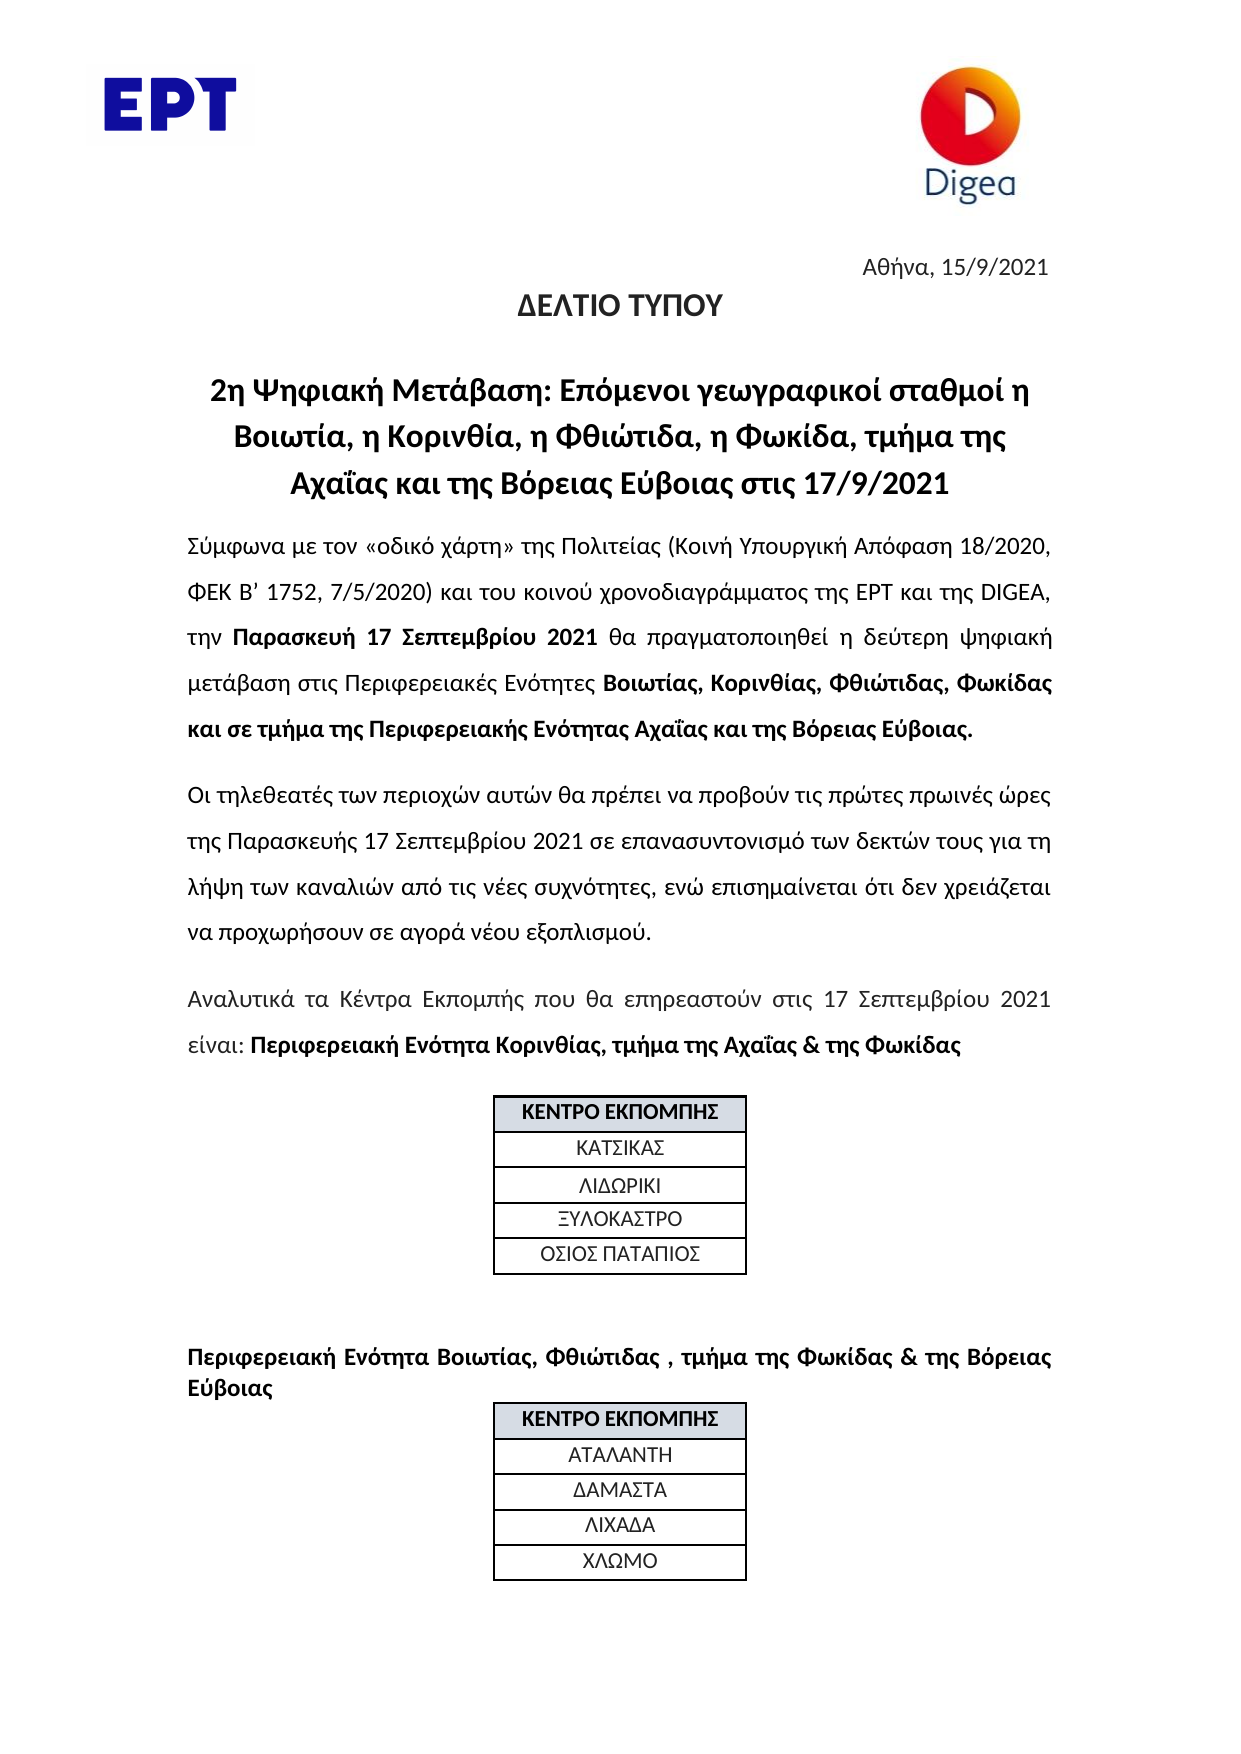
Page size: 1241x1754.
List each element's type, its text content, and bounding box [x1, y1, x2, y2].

table_header ΚΕΝΤΡΟ ΕΚΠΟΜΠΗΣ [495, 1404, 745, 1438]
picture [900, 56, 1041, 216]
table_cell ΞΥΛΟΚΑΣΤΡΟ [495, 1204, 745, 1237]
text Περιφερειακή Ενότητα Βοιωτίας, Φθιώτιδας , τμήμα της Φωκίδας & της Βόρειας Εύβοιας [187, 1341, 1053, 1402]
table_cell ΑΤΑΛΑΝΤΗ [495, 1440, 745, 1473]
subtitle Αθήνα, 15/9/2021 [187, 237, 1053, 281]
picture [86, 64, 255, 146]
text Αναλυτικά τα Κέντρα Εκπομπής που θα επηρεαστούν στις 17 Σεπτεμβρίου 2021 είναι: Περιφερειακή Ενότητα Κορινθίας, τμήμα της Αχαΐας & της Φωκίδας [187, 983, 1053, 1059]
table_cell ΔΑΜΑΣΤΑ [495, 1475, 745, 1508]
subtitle ΔΕΛΤΙΟ ΤΥΠΟΥ [187, 281, 1053, 325]
text Σύμφωνα με τον «οδικό χάρτη» της Πολιτείας (Κοινή Υπουργική Απόφαση 18/2020, ΦΕΚ Β’ 1752, 7/5/2020) και του κοινού χρονοδιαγράμματος της ΕΡΤ και της DIGEA, την Παρασκευή 17 Σεπτεμβρίου 2021 θα πραγματοποιηθεί η δεύτερη ψηφιακή μετάβαση στις Περιφερειακές Ενότητες Βοιωτίας, Κορινθίας, Φθιώτιδας, Φωκίδας και σε τμήμα της Περιφερειακής Ενότητας Αχαΐας και της Βόρειας Εύβοιας. [187, 530, 1053, 743]
text 2η Ψηφιακή Μετάβαση: Επόμενοι γεωγραφικοί σταθμοί η Βοιωτία, η Κορινθία, η Φθιώτιδα, η Φωκίδα, τμήμα της Αχαΐας και της Βόρειας Εύβοιας στις 17/9/2021 [187, 369, 1053, 503]
text Οι τηλεθεατές των περιοχών αυτών θα πρέπει να προβούν τις πρώτες πρωινές ώρες της Παρασκευής 17 Σεπτεμβρίου 2021 σε επανασυντονισμό των δεκτών τους για τη λήψη των καναλιών από τις νέες συχνότητες, ενώ επισημαίνεται ότι δεν χρειάζεται να προχωρήσουν σε αγορά νέου εξοπλισμού. [187, 779, 1053, 947]
table_cell ΟΣΙΟΣ ΠΑΤΑΠΙΟΣ [495, 1239, 745, 1272]
table_cell ΚΑΤΣΙΚΑΣ [495, 1133, 745, 1166]
table_header ΚΕΝΤΡΟ ΕΚΠΟΜΠΗΣ [495, 1098, 745, 1131]
table_cell ΧΛΩΜΟ [495, 1546, 745, 1579]
table_cell ΛΙΔΩΡΙΚΙ [495, 1168, 745, 1202]
table_cell ΛΙΧΑΔΑ [495, 1511, 745, 1544]
